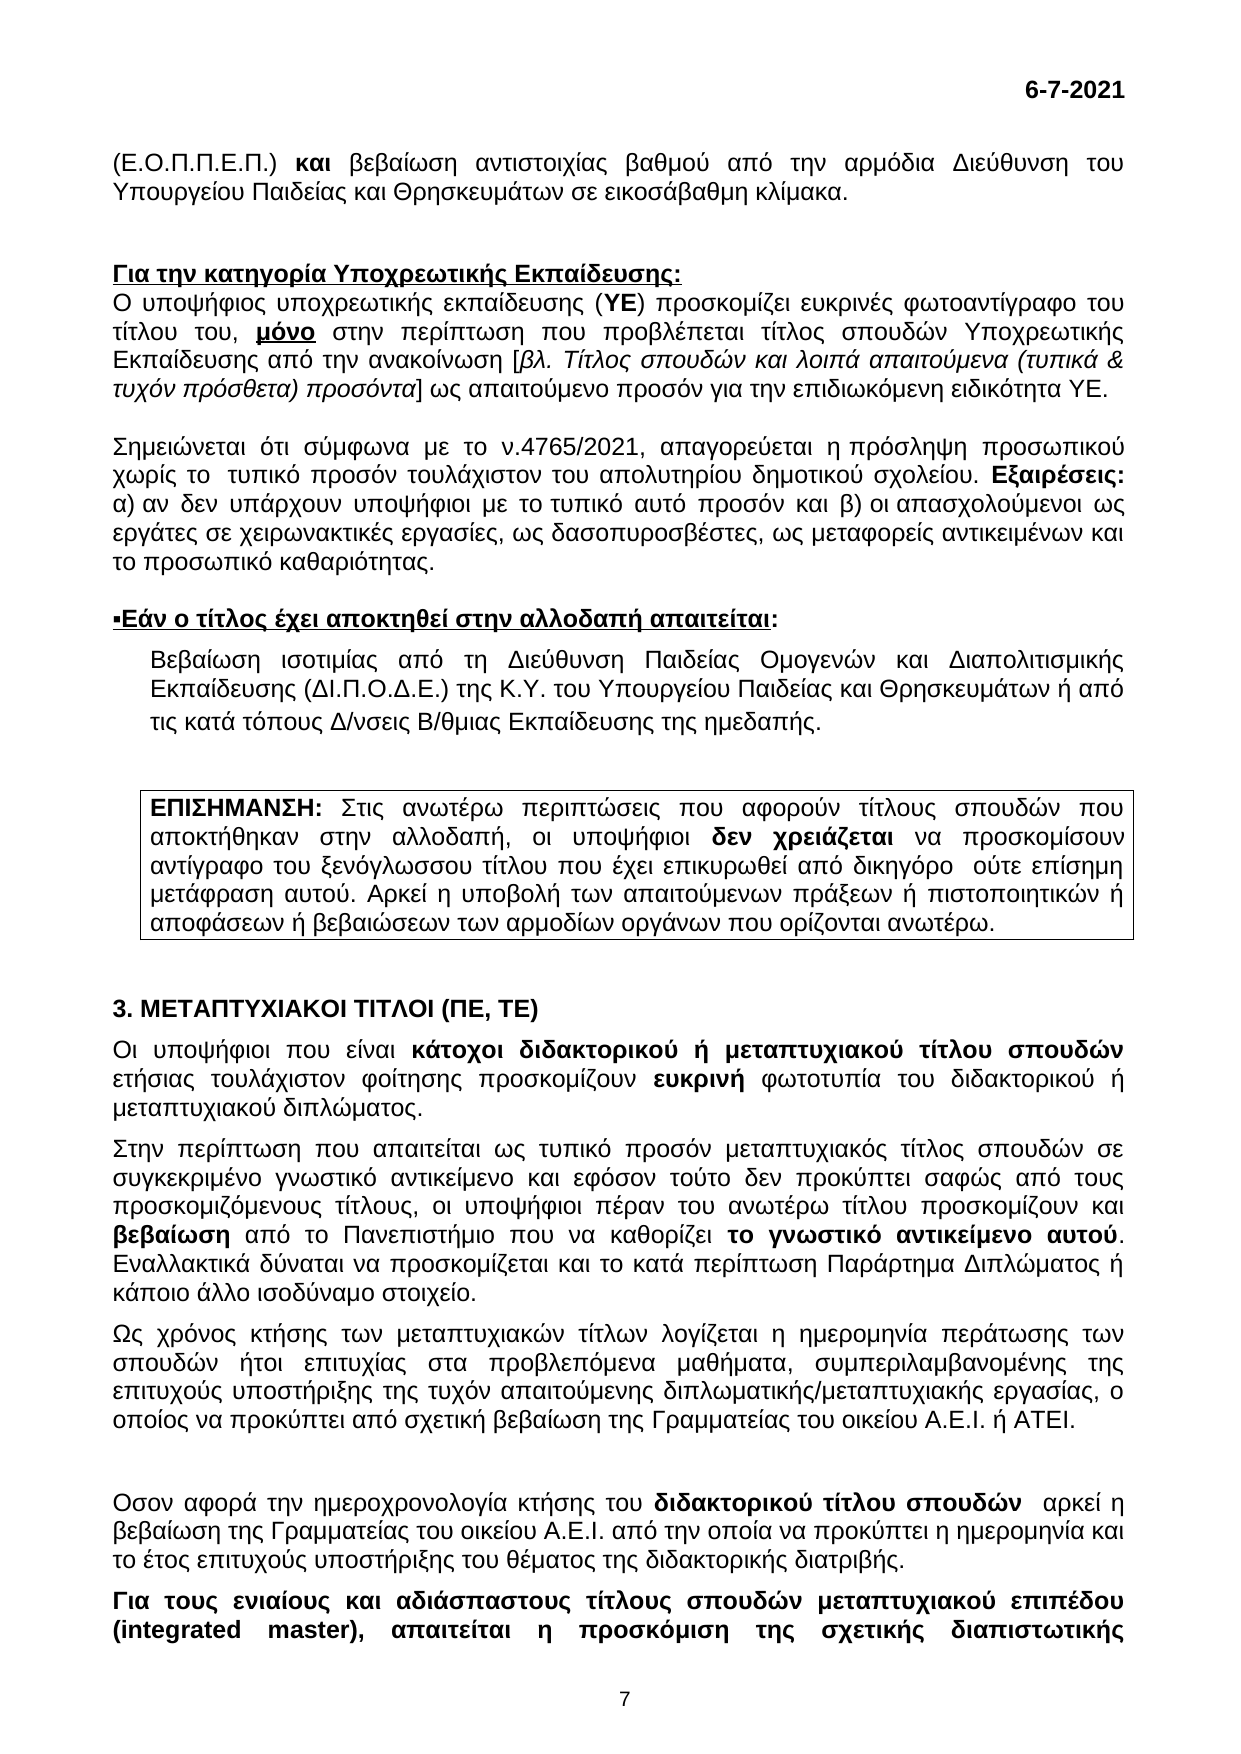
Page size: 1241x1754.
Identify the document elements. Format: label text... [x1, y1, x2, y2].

text ΕΠΙΣΗΜΑΝΣΗ: Στις ανωτέρω περιπτώσεις που αφορούν τίτλους σπουδών που αποκτήθηκαν στην αλλοδαπή, οι υποψήφιοι δεν χρειάζεται να προσκομίσουν αντίγραφο του ξενόγλωσσου τίτλου που έχει επικυρωθεί από δικηγόρο ούτε επίσημη μετάφραση αυτού. Αρκεί η υποβολή των απαιτούμενων πράξεων ή πιστοποιητικών ή αποφάσεων ή βεβαιώσεων των αρμοδίων οργάνων που ορίζονται ανωτέρω. [141, 791, 1133, 939]
text Οι υποψήφιοι που είναι κάτοχοι διδακτορικού ή μεταπτυχιακού τίτλου σπουδών ετήσιας τουλάχιστον φοίτησης προσκομίζουν ευκρινή φωτοτυπία του διδακτορικού ή μεταπτυχιακού διπλώματος. [112, 1035, 1125, 1121]
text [112, 148, 1125, 205]
text Βεβαίωση ισοτιμίας από τη Διεύθυνση Παιδείας Ομογενών και Διαπολιτισμικής Εκπαίδευσης (ΔΙ.Π.Ο.Δ.Ε.) της Κ.Υ. του Υπουργείου Παιδείας και Θρησκευμάτων ή από τις κατά τόπους Δ/νσεις Β/θμιας Εκπαίδευσης της ημεδαπής. [150, 645, 1125, 736]
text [112, 1586, 1125, 1644]
text Οσον αφορά την ημεροχρονολογία κτήσης του διδακτορικού τίτλου σπουδών αρκεί η βεβαίωση της Γραμματείας του οικείου Α.Ε.Ι. από την οποία να προκύπτει η ημερομηνία και το έτος επιτυχούς υποστήριξης του θέματος της διδακτορικής διατριβής. [112, 1488, 1125, 1574]
text ▪Εάν ο τίτλος έχει αποκτηθεί στην αλλοδαπή απαιτείται: [112, 604, 1125, 633]
text 3. ΜΕΤΑΠΤΥΧΙΑΚΟΙ ΤΙΤΛΟΙ (ΠΕ, ΤΕ) [112, 994, 1125, 1023]
text Στην περίπτωση που απαιτείται ως τυπικό προσόν μεταπτυχιακός τίτλος σπουδών σε συγκεκριμένο γνωστικό αντικείμενο και εφόσον τούτο δεν προκύπτει σαφώς από τους προσκομιζόμενους τίτλους, οι υποψήφιοι πέραν του ανωτέρω τίτλου προσκομίζουν και βεβαίωση από το Πανεπιστήμιο που να καθορίζει το γνωστικό αντικείμενο αυτού. Εναλλακτικά δύναται να προσκομίζεται και το κατά περίπτωση Παράρτημα Διπλώματος ή κάποιο άλλο ισοδύναμο στοιχείο. [112, 1134, 1125, 1306]
text Σημειώνεται ότι σύμφωνα με το ν.4765/2021, απαγορεύεται η πρόσληψη προσωπικού χωρίς το τυπικό προσόν τουλάχιστον του απολυτηρίου δημοτικού σχολείου. Εξαιρέσεις: α) αν δεν υπάρχουν υποψήφιοι με το τυπικό αυτό προσόν και β) οι απασχολούμενοι ως εργάτες σε χειρωνακτικές εργασίες, ως δασοπυροσβέστες, ως μεταφορείς αντικειμένων και το προσωπικό καθαριότητας. [112, 432, 1125, 575]
text Ο υποψήφιος υποχρεωτικής εκπαίδευσης (ΥΕ) προσκομίζει ευκρινές φωτοαντίγραφο του τίτλου του, μόνο στην περίπτωση που προβλέπεται τίτλος σπουδών Υποχρεωτικής Εκπαίδευσης από την ανακοίνωση [βλ. Τίτλος σπουδών και λοιπά απαιτούμενα (τυπικά & τυχόν πρόσθετα) προσόντα] ως απαιτούμενο προσόν για την επιδιωκόμενη ειδικότητα ΥΕ. [112, 288, 1125, 403]
text Ως χρόνος κτήσης των μεταπτυχιακών τίτλων λογίζεται η ημερομηνία περάτωσης των σπουδών ήτοι επιτυχίας στα προβλεπόμενα μαθήματα, συμπεριλαμβανομένης της επιτυχούς υποστήριξης της τυχόν απαιτούμενης διπλωματικής/μεταπτυχιακής εργασίας, ο οποίος να προκύπτει από σχετική βεβαίωση της Γραμματείας του οικείου Α.Ε.Ι. ή ΑΤΕΙ. [112, 1319, 1125, 1434]
text Για την κατηγορία Υποχρεωτικής Εκπαίδευσης: [112, 259, 1125, 288]
